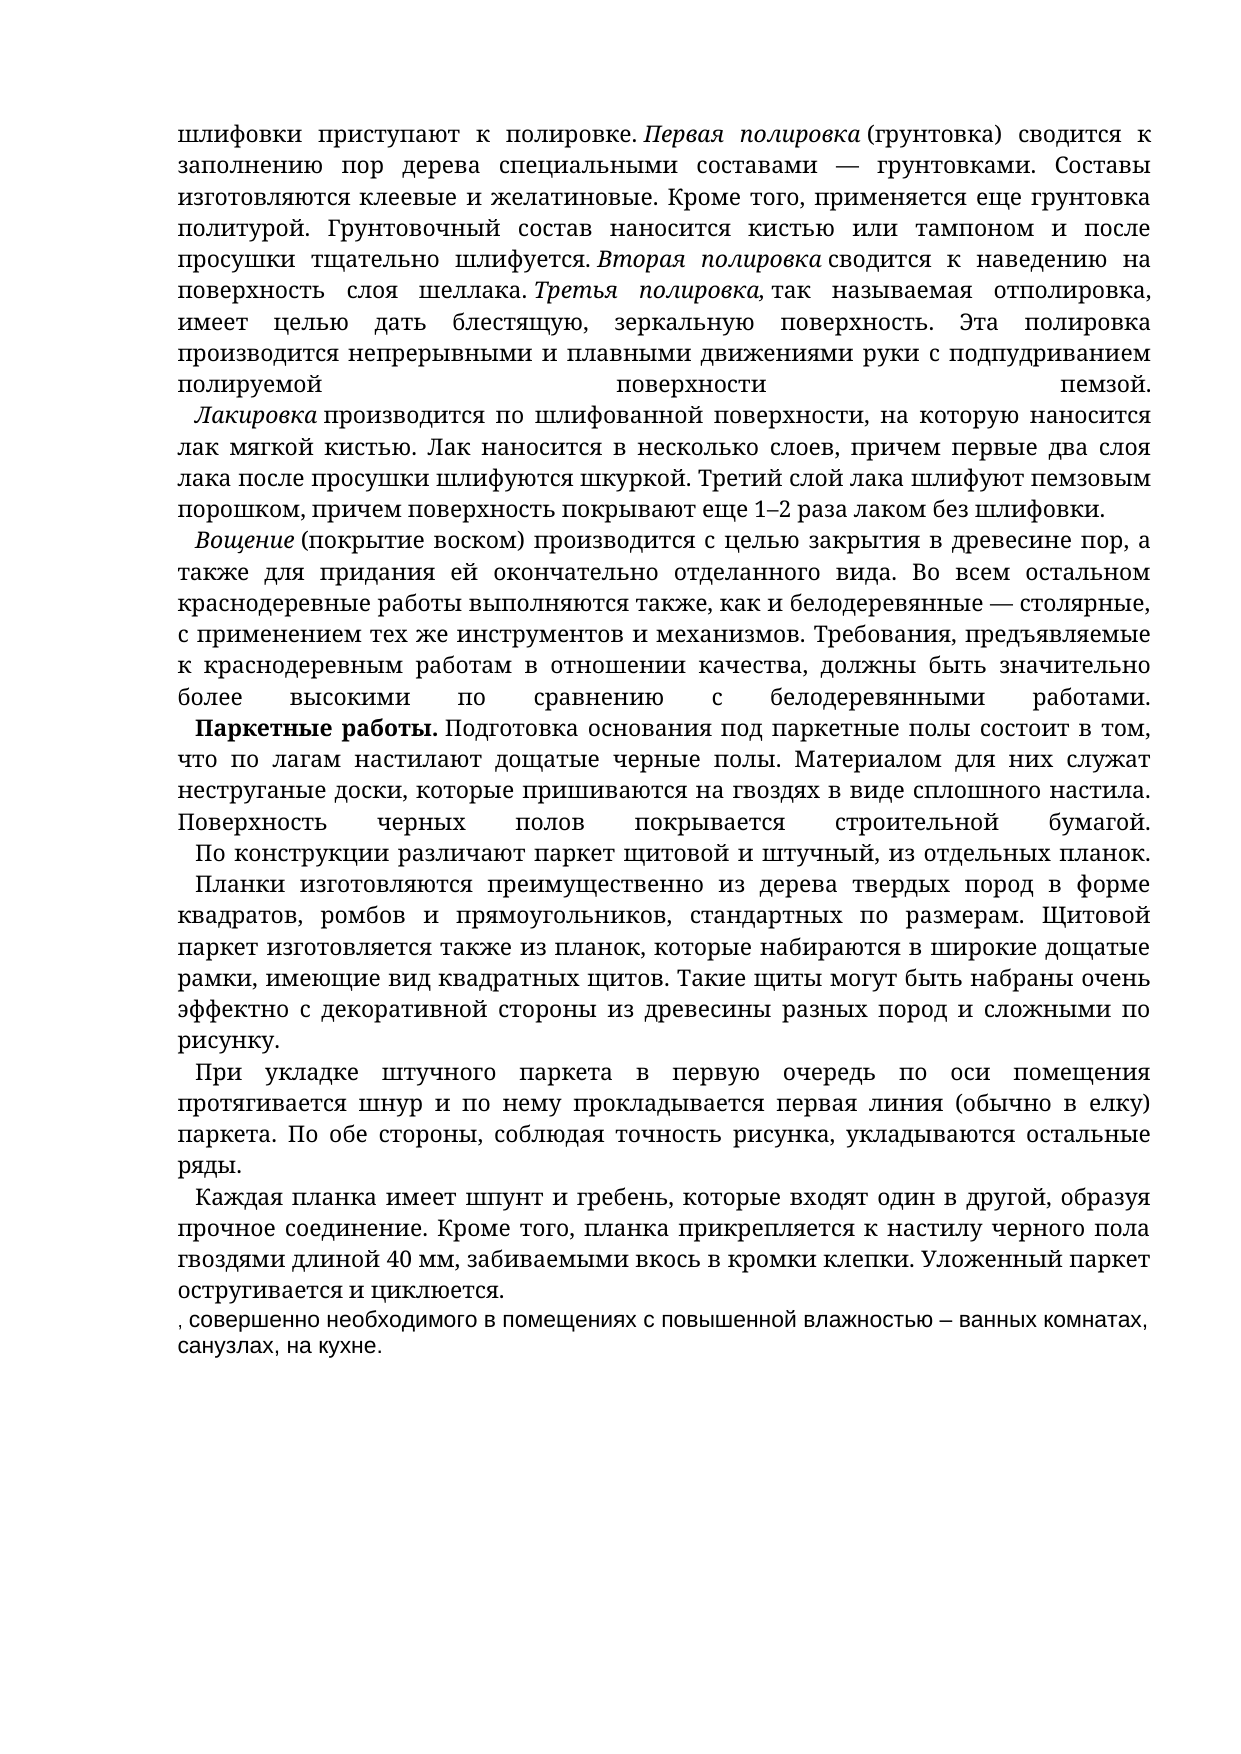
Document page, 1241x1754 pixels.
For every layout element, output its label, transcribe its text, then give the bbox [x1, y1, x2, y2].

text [177, 118, 1152, 524]
text Вощение (покрытие воском) производится с целью закрытия в древесине пор, а также для придания ей окончательно отделанного вида. Во всем остальном краснодеревные работы выполняются также, как и белодеревянные — столярные, с применением тех же инструментов и механизмов. Требования, предъявляемые к краснодеревным работам в отношении качества, должны быть значительно более высокими по сравнению с белодеревянными работами. Паркетные работы. Подготовка основания под паркетные полы состоит в том, что по лагам настилают дощатые черные полы. Материалом для них служат неструганые доски, которые пришиваются на гвоздях в виде сплошного настила. Поверхность черных полов покрывается строительной бумагой. По конструкции различают паркет щитовой и штучный, из отдельных планок. Планки изготовляются преимущественно из дерева твердых пород в форме квадратов, ромбов и прямоугольников, стандартных по размерам. Щитовой паркет изготовляется также из планок, которые набираются в широкие дощатые рамки, имеющие вид квадратных щитов. Такие щиты могут быть набраны очень эффектно с декоративной стороны из древесины разных пород и сложными по рисунку. При укладке штучного паркета в первую очередь по оси помещения протягивается шнур и по нему прокладывается первая линия (обычно в елку) паркета. По обе стороны, соблюдая точность рисунка, укладываются остальные ряды. Каждая планка имеет шпунт и гребень, которые входят один в другой, образуя прочное соединение. Кроме того, планка прикрепляется к настилу черного пола гвоздями длиной 40 мм, забиваемыми вкось в кромки клепки. Уложенный паркет остругивается и циклюется. [177, 524, 1152, 1306]
text , совершенно необходимого в помещениях с повышенной влажностью – ванных комнатах, санузлах, на кухне. [177, 1306, 1152, 1358]
